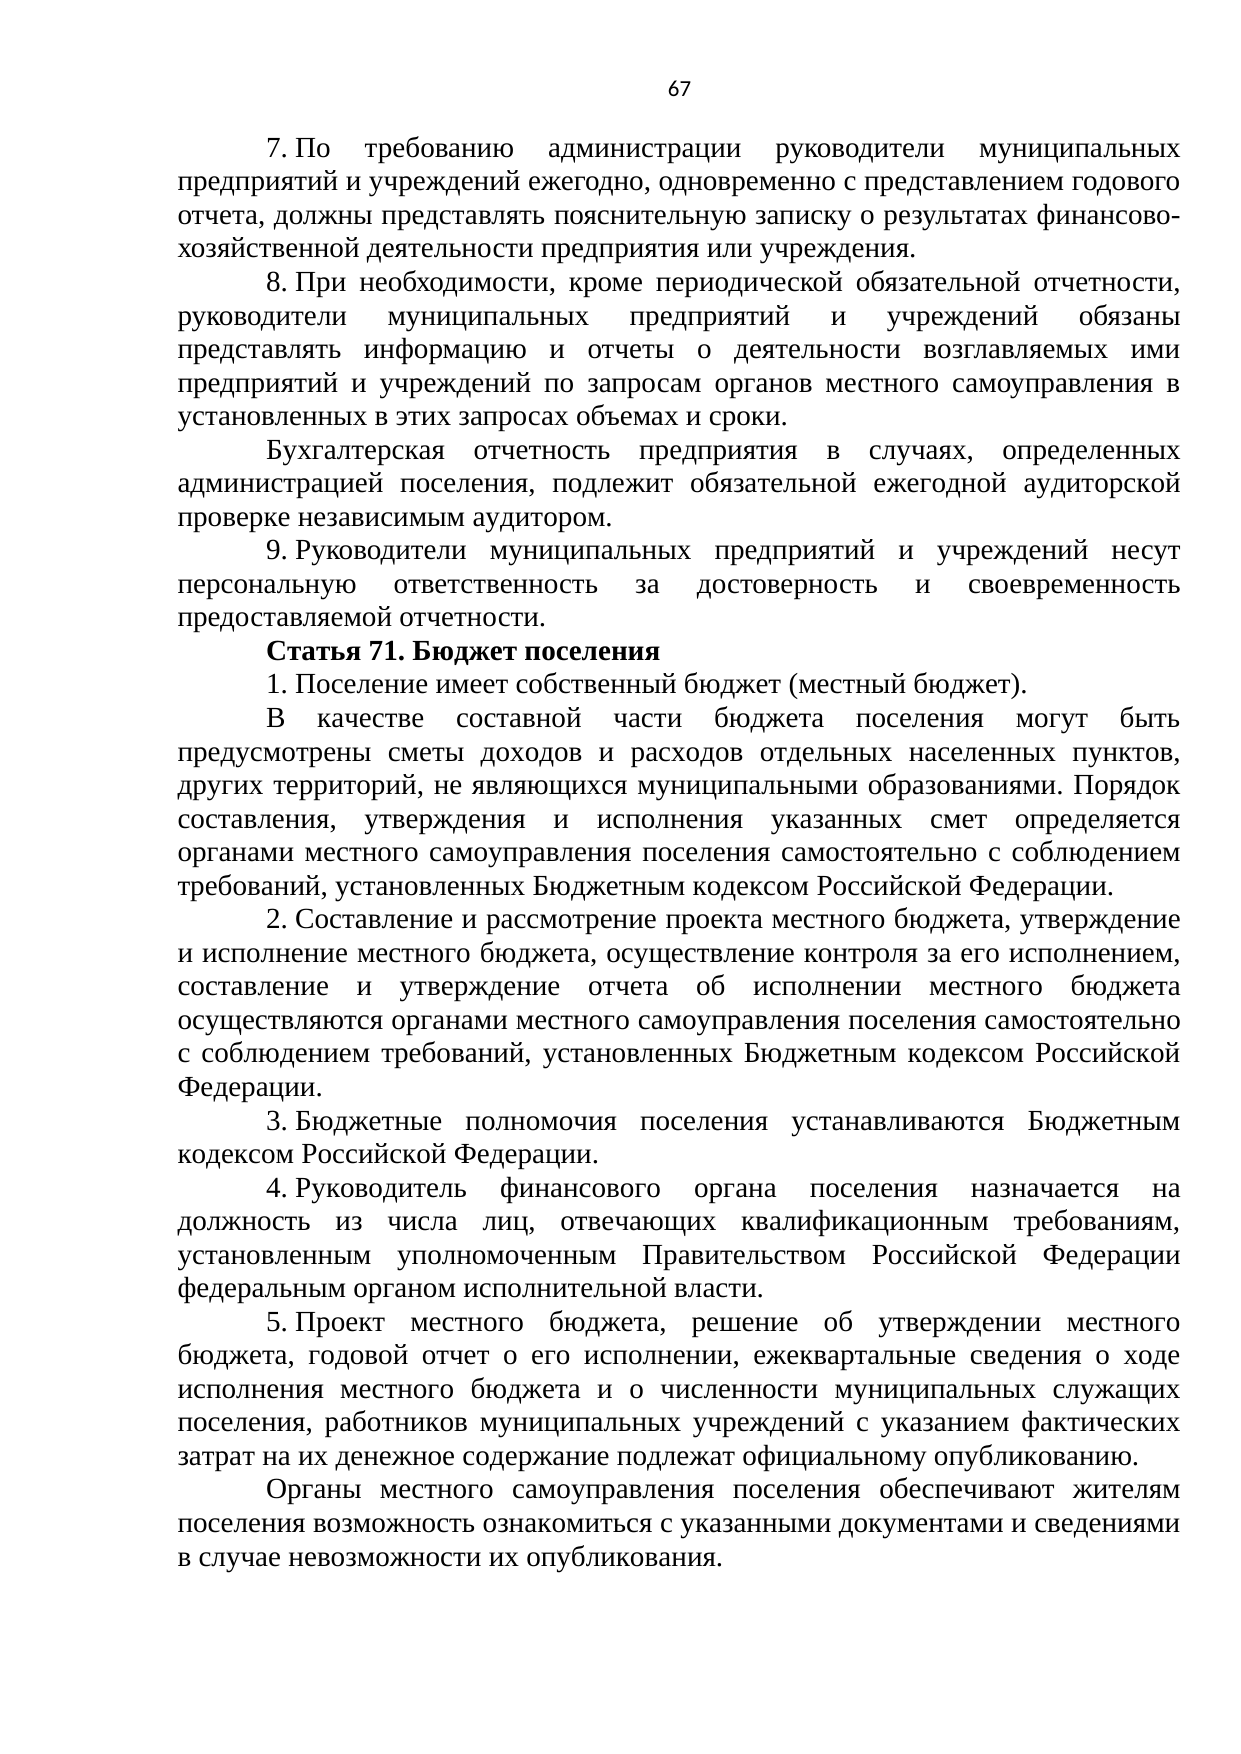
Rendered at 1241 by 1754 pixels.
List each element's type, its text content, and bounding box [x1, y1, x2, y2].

text Бухгалтерская отчетность предприятия в случаях, определенных администрацией поселения, подлежит обязательной ежегодной аудиторской проверке независимым аудитором. [177, 432, 1181, 532]
text В качестве составной части бюджета поселения могут быть предусмотрены сметы доходов и расходов отдельных населенных пунктов, других территорий, не являющихся муниципальными образованиями. Порядок составления, утверждения и исполнения указанных смет определяется органами местного самоуправления поселения самостоятельно с соблюдением требований, установленных Бюджетным кодексом Российской Федерации. [177, 700, 1181, 901]
text 5. Проект местного бюджета, решение об утверждении местного бюджета, годовой отчет о его исполнении, ежеквартальные сведения о ходе исполнения местного бюджета и о численности муниципальных служащих поселения, работников муниципальных учреждений с указанием фактических затрат на их денежное содержание подлежат официальному опубликованию. [177, 1304, 1181, 1472]
text 4. Руководитель финансового органа поселения назначается на должность из числа лиц, отвечающих квалификационным требованиям, установленным уполномоченным Правительством Российской Федерации федеральным органом исполнительной власти. [177, 1170, 1181, 1304]
text 1. Поселение имеет собственный бюджет (местный бюджет). [177, 667, 1181, 700]
text Органы местного самоуправления поселения обеспечивают жителям поселения возможность ознакомиться с указанными документами и сведениями в случае невозможности их опубликования. [177, 1472, 1181, 1572]
text 9. Руководители муниципальных предприятий и учреждений несут персональную ответственность за достоверность и своевременность предоставляемой отчетности. [177, 532, 1181, 633]
text 3. Бюджетные полномочия поселения устанавливаются Бюджетным кодексом Российской Федерации. [177, 1103, 1181, 1170]
text Статья 71. Бюджет поселения [177, 633, 1181, 667]
text 8. При необходимости, кроме периодической обязательной отчетности, руководители муниципальных предприятий и учреждений обязаны представлять информацию и отчеты о деятельности возглавляемых ими предприятий и учреждений по запросам органов местного самоуправления в установленных в этих запросах объемах и сроки. [177, 264, 1181, 432]
text 7. По требованию администрации руководители муниципальных предприятий и учреждений ежегодно, одновременно с представлением годового отчета, должны представлять пояснительную записку о результатах финансово-хозяйственной деятельности предприятия или учреждения. [177, 130, 1181, 264]
text 2. Составление и рассмотрение проекта местного бюджета, утверждение и исполнение местного бюджета, осуществление контроля за его исполнением, составление и утверждение отчета об исполнении местного бюджета осуществляются органами местного самоуправления поселения самостоятельно с соблюдением требований, установленных Бюджетным кодексом Российской Федерации. [177, 901, 1181, 1103]
